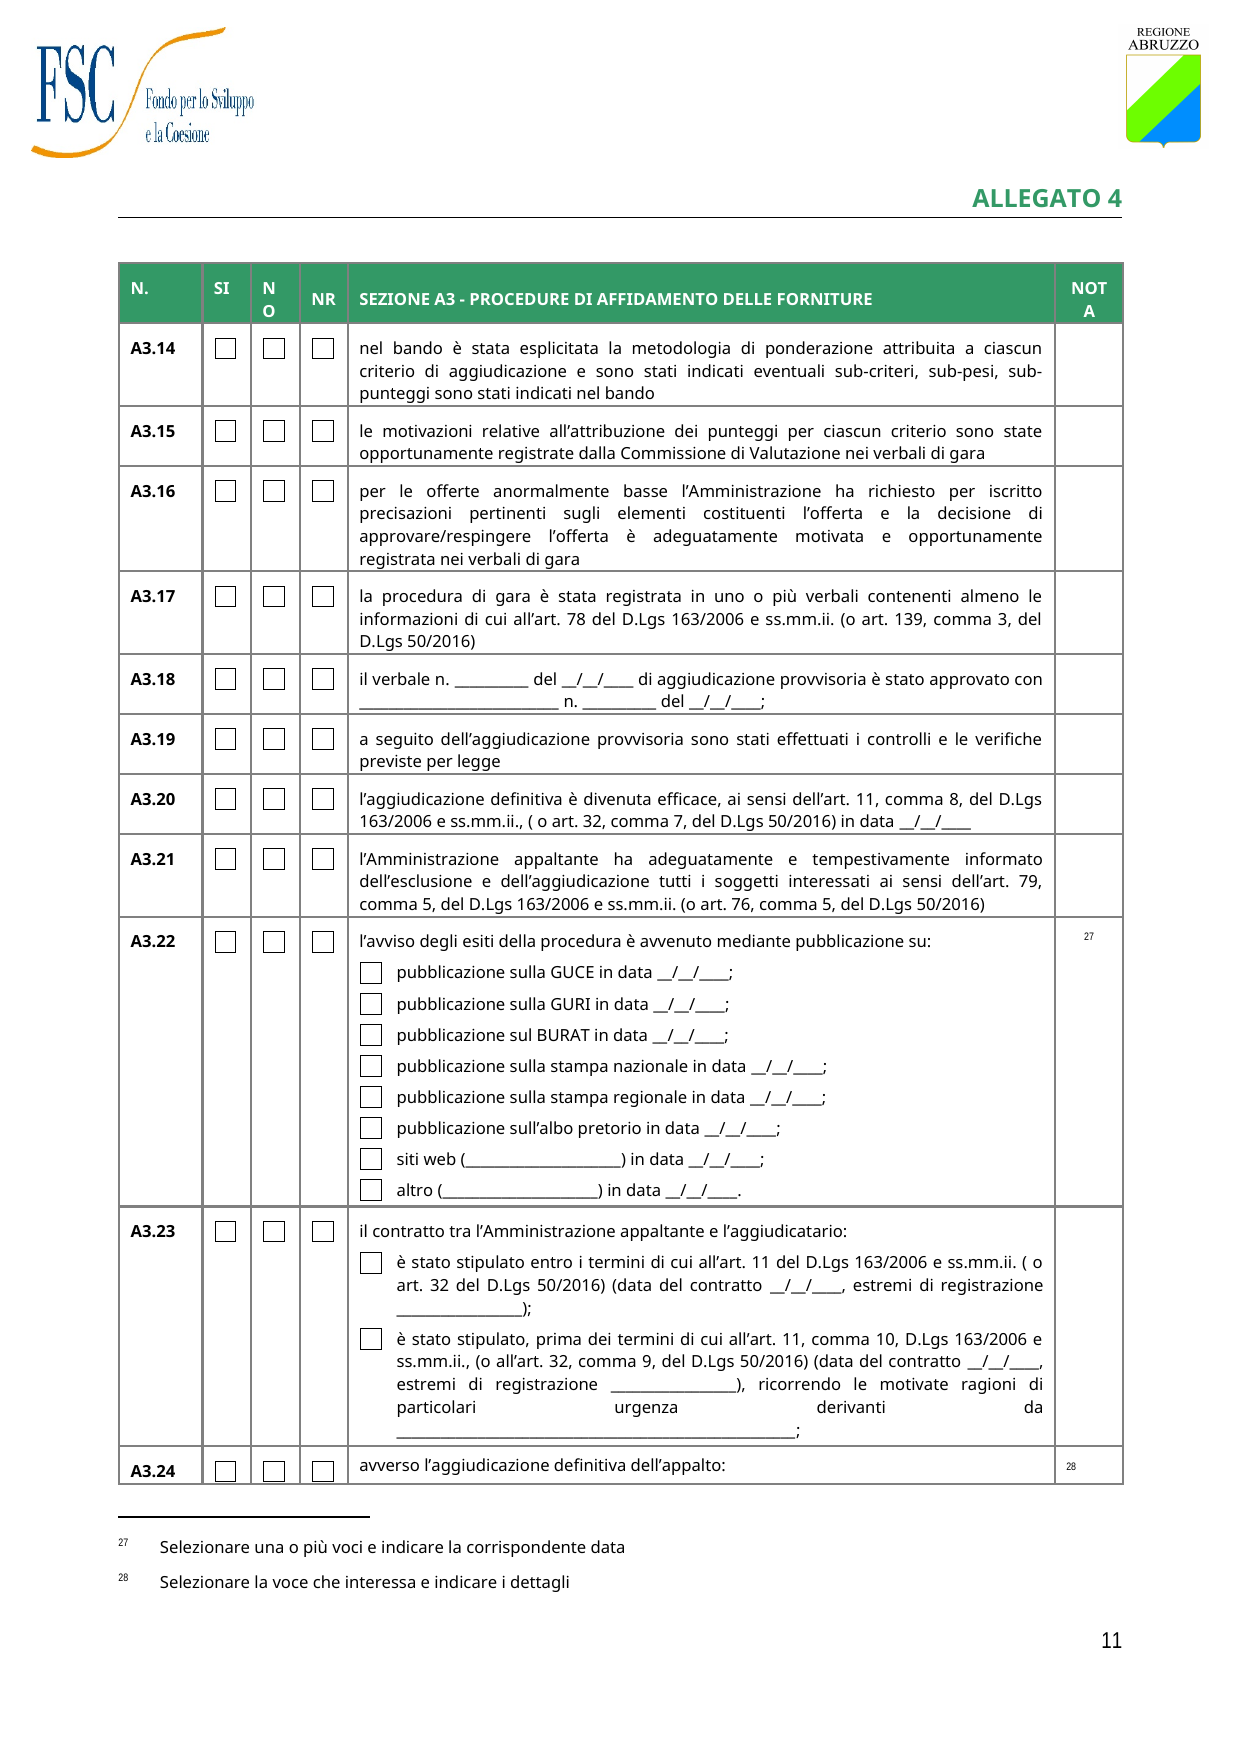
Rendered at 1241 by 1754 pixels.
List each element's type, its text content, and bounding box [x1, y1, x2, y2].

table_cell [252, 1447, 299, 1482]
table_cell [252, 715, 299, 773]
table_cell il contratto tra l’Amministrazione appaltante e l’aggiudicatario: è stato stipulato entro i termini di cui all’art. 11 del D.Lgs 163/2006 e ss.mm.ii. ( o art. 32 del D.Lgs 50/2016) (data del contratto __/__/____, estremi di registrazione _________________); è stato stipulato, prima dei termini di cui all’art. 11, comma 10, D.Lgs 163/2006 e ss.mm.ii., (o all’art. 32, comma 9, del D.Lgs 50/2016) (data del contratto __/__/____, estremi di registrazione _________________), ricorrendo le motivate ragioni di particolari urgenza derivanti da ______________________________________________________; [349, 1208, 1054, 1445]
table_cell [204, 655, 250, 713]
table_cell [1056, 1208, 1122, 1445]
table_cell [1056, 467, 1122, 570]
table_cell [204, 775, 250, 833]
table_cell [301, 407, 347, 465]
table_header SI [204, 264, 250, 322]
table_cell [301, 715, 347, 773]
table_cell A3.18 [120, 655, 201, 713]
table_cell [301, 1447, 347, 1482]
table_cell le motivazioni relative all’attribuzione dei punteggi per ciascun criterio sono state opportunamente registrate dalla Commissione di Valutazione nei verbali di gara [349, 407, 1054, 465]
table_cell [252, 835, 299, 916]
table_cell A3.24 [120, 1447, 201, 1482]
table_cell [1056, 655, 1122, 713]
table_cell l’aggiudicazione definitiva è divenuta efficace, ai sensi dell’art. 11, comma 8, del D.Lgs 163/2006 e ss.mm.ii., ( o art. 32, comma 7, del D.Lgs 50/2016) in data __/__/____ [349, 775, 1054, 833]
table_header N. [120, 264, 201, 322]
table_cell [301, 1208, 347, 1445]
table_cell A3.17 [120, 572, 201, 653]
table_cell [204, 715, 250, 773]
table_cell [252, 1208, 299, 1445]
table_cell [1056, 324, 1122, 405]
table_cell [204, 407, 250, 465]
table_cell il verbale n. __________ del __/__/____ di aggiudicazione provvisoria è stato approvato con ___________________________ n. __________ del __/__/____; [349, 655, 1054, 713]
table_cell [301, 835, 347, 916]
table_cell A3.21 [120, 835, 201, 916]
table_cell [1056, 918, 1122, 1205]
table_cell [204, 1447, 250, 1482]
table_cell l’Amministrazione appaltante ha adeguatamente e tempestivamente informato dell’esclusione e dell’aggiudicazione tutti i soggetti interessati ai sensi dell’art. 79, comma 5, del D.Lgs 163/2006 e ss.mm.ii. (o art. 76, comma 5, del D.Lgs 50/2016) [349, 835, 1054, 916]
table_cell A3.19 [120, 715, 201, 773]
table_cell [301, 467, 347, 570]
table_header SEZIONE A3 - PROCEDURE DI AFFIDAMENTO DELLE FORNITURE [349, 264, 1054, 322]
table_cell [252, 572, 299, 653]
picture [31, 27, 257, 158]
table_cell [204, 918, 250, 1205]
table_cell A3.14 [120, 324, 201, 405]
table_cell [301, 655, 347, 713]
table_cell [204, 572, 250, 653]
table_cell [301, 775, 347, 833]
table_header NOTA [1056, 264, 1122, 322]
table_cell A3.20 [120, 775, 201, 833]
table_cell [204, 467, 250, 570]
table_cell per le offerte anormalmente basse l’Amministrazione ha richiesto per iscritto precisazioni pertinenti sugli elementi costituenti l’offerta e la decisione di approvare/respingere l’offerta è adeguatamente motivata e opportunamente registrata nei verbali di gara [349, 467, 1054, 570]
table_cell [1056, 1447, 1122, 1482]
table_cell [252, 918, 299, 1205]
table_cell [204, 324, 250, 405]
table_cell [1056, 572, 1122, 653]
table_cell A3.16 [120, 467, 201, 570]
table_cell A3.22 [120, 918, 201, 1205]
table_cell [301, 572, 347, 653]
table_cell [252, 655, 299, 713]
table_cell l’avviso degli esiti della procedura è avvenuto mediante pubblicazione su: pubblicazione sulla GUCE in data __/__/____; pubblicazione sulla GURI in data __/__/____; pubblicazione sul BURAT in data __/__/____; pubblicazione sulla stampa nazionale in data __/__/____; pubblicazione sulla stampa regionale in data __/__/____; pubblicazione sull’albo pretorio in data __/__/____; siti web (_____________________) in data __/__/____; altro (_____________________) in data __/__/____. [349, 918, 1054, 1205]
table_cell [1056, 775, 1122, 833]
table_cell nel bando è stata esplicitata la metodologia di ponderazione attribuita a ciascun criterio di aggiudicazione e sono stati indicati eventuali sub-criteri, sub-pesi, sub-punteggi sono stati indicati nel bando [349, 324, 1054, 405]
table_cell [252, 467, 299, 570]
table_cell [301, 918, 347, 1205]
table_cell [1056, 407, 1122, 465]
table_cell la procedura di gara è stata registrata in uno o più verbali contenenti almeno le informazioni di cui all’art. 78 del D.Lgs 163/2006 e ss.mm.ii. (o art. 139, comma 3, del D.Lgs 50/2016) [349, 572, 1054, 653]
table_cell A3.23 [120, 1208, 201, 1445]
table_cell [252, 407, 299, 465]
table_cell [1056, 835, 1122, 916]
table_cell [1056, 715, 1122, 773]
table_header NR [301, 264, 347, 322]
table_cell A3.15 [120, 407, 201, 465]
table_cell [204, 835, 250, 916]
table_header NO [252, 264, 299, 322]
table_cell [252, 324, 299, 405]
picture [1118, 24, 1209, 149]
table_cell [204, 1208, 250, 1445]
table_cell a seguito dell’aggiudicazione provvisoria sono stati effettuati i controlli e le verifiche previste per legge [349, 715, 1054, 773]
table_cell [301, 324, 347, 405]
table_cell [252, 775, 299, 833]
